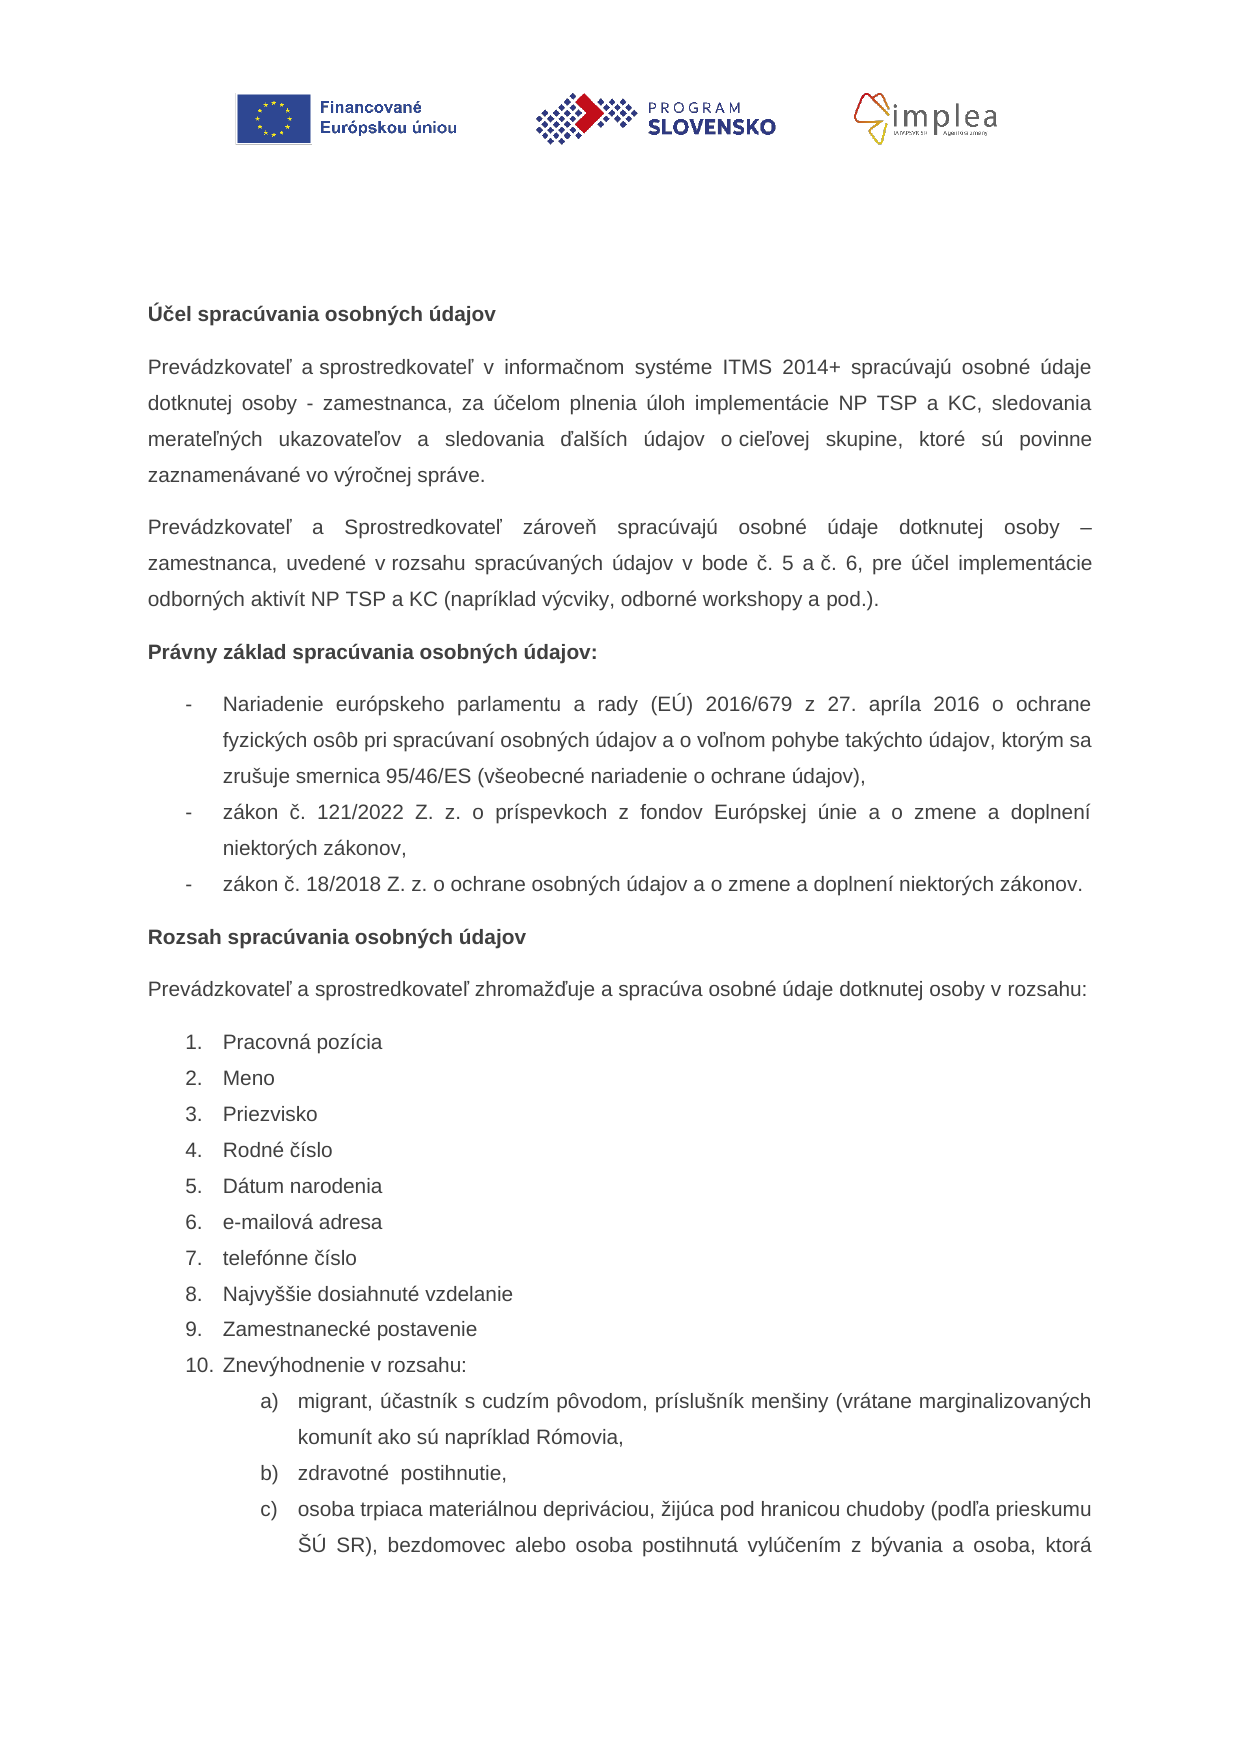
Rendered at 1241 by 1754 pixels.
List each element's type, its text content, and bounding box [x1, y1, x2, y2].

list Nariadenie európskeho parlamentu a rady (EÚ) 2016/679 z 27. apríla 2016 o ochrane fyzických osôb pri spracúvaní osobných údajov a o voľnom pohybe takýchto údajov, ktorým sa zrušuje smernica 95/46/ES (všeobecné nariadenie o ochrane údajov), [185, 692, 1093, 788]
list Meno [185, 1066, 1093, 1090]
picture [147, 0, 1128, 238]
list Znevýhodnenie v rozsahu: [185, 1353, 1093, 1377]
list Pracovná pozícia [185, 1030, 1093, 1054]
text Prevádzkovateľ a sprostredkovateľ zhromažďuje a spracúva osobné údaje dotknutej osoby v rozsahu: [148, 977, 1093, 1001]
list zákon č. 121/2022 Z. z. o príspevkoch z fondov Európskej únie a o zmene a doplnení niektorých zákonov, [185, 800, 1093, 860]
text Prevádzkovateľ a sprostredkovateľ v informačnom systéme ITMS 2014+ spracúvajú osobné údaje dotknutej osoby - zamestnanca, za účelom plnenia úloh implementácie NP TSP a KC, sledovania merateľných ukazovateľov a sledovania ďalších údajov o cieľovej skupine, ktoré sú povinne zaznamenávané vo výročnej správe. [148, 355, 1093, 487]
list Rodné číslo [185, 1138, 1093, 1162]
text Právny základ spracúvania osobných údajov: [148, 640, 1093, 664]
list zdravotné postihnutie, [260, 1461, 1093, 1485]
list migrant, účastník s cudzím pôvodom, príslušník menšiny (vrátane marginalizovaných komunít ako sú napríklad Rómovia, [260, 1389, 1093, 1449]
text Prevádzkovateľ a Sprostredkovateľ zároveň spracúvajú osobné údaje dotknutej osoby – zamestnanca, uvedené v rozsahu spracúvaných údajov v bode č. 5 a č. 6, pre účel implementácie odborných aktivít NP TSP a KC (napríklad výcviky, odborné workshopy a pod.). [148, 515, 1093, 611]
list telefónne číslo [185, 1245, 1093, 1269]
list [260, 1497, 1093, 1557]
list zákon č. 18/2018 Z. z. o ochrane osobných údajov a o zmene a doplnení niektorých zákonov. [185, 872, 1093, 896]
list Priezvisko [185, 1102, 1093, 1126]
text Účel spracúvania osobných údajov [148, 302, 1093, 326]
list Zamestnanecké postavenie [185, 1317, 1093, 1341]
text Rozsah spracúvania osobných údajov [148, 924, 1093, 948]
list Dátum narodenia [185, 1173, 1093, 1197]
list Najvyššie dosiahnuté vzdelanie [185, 1281, 1093, 1305]
list e-mailová adresa [185, 1209, 1093, 1233]
